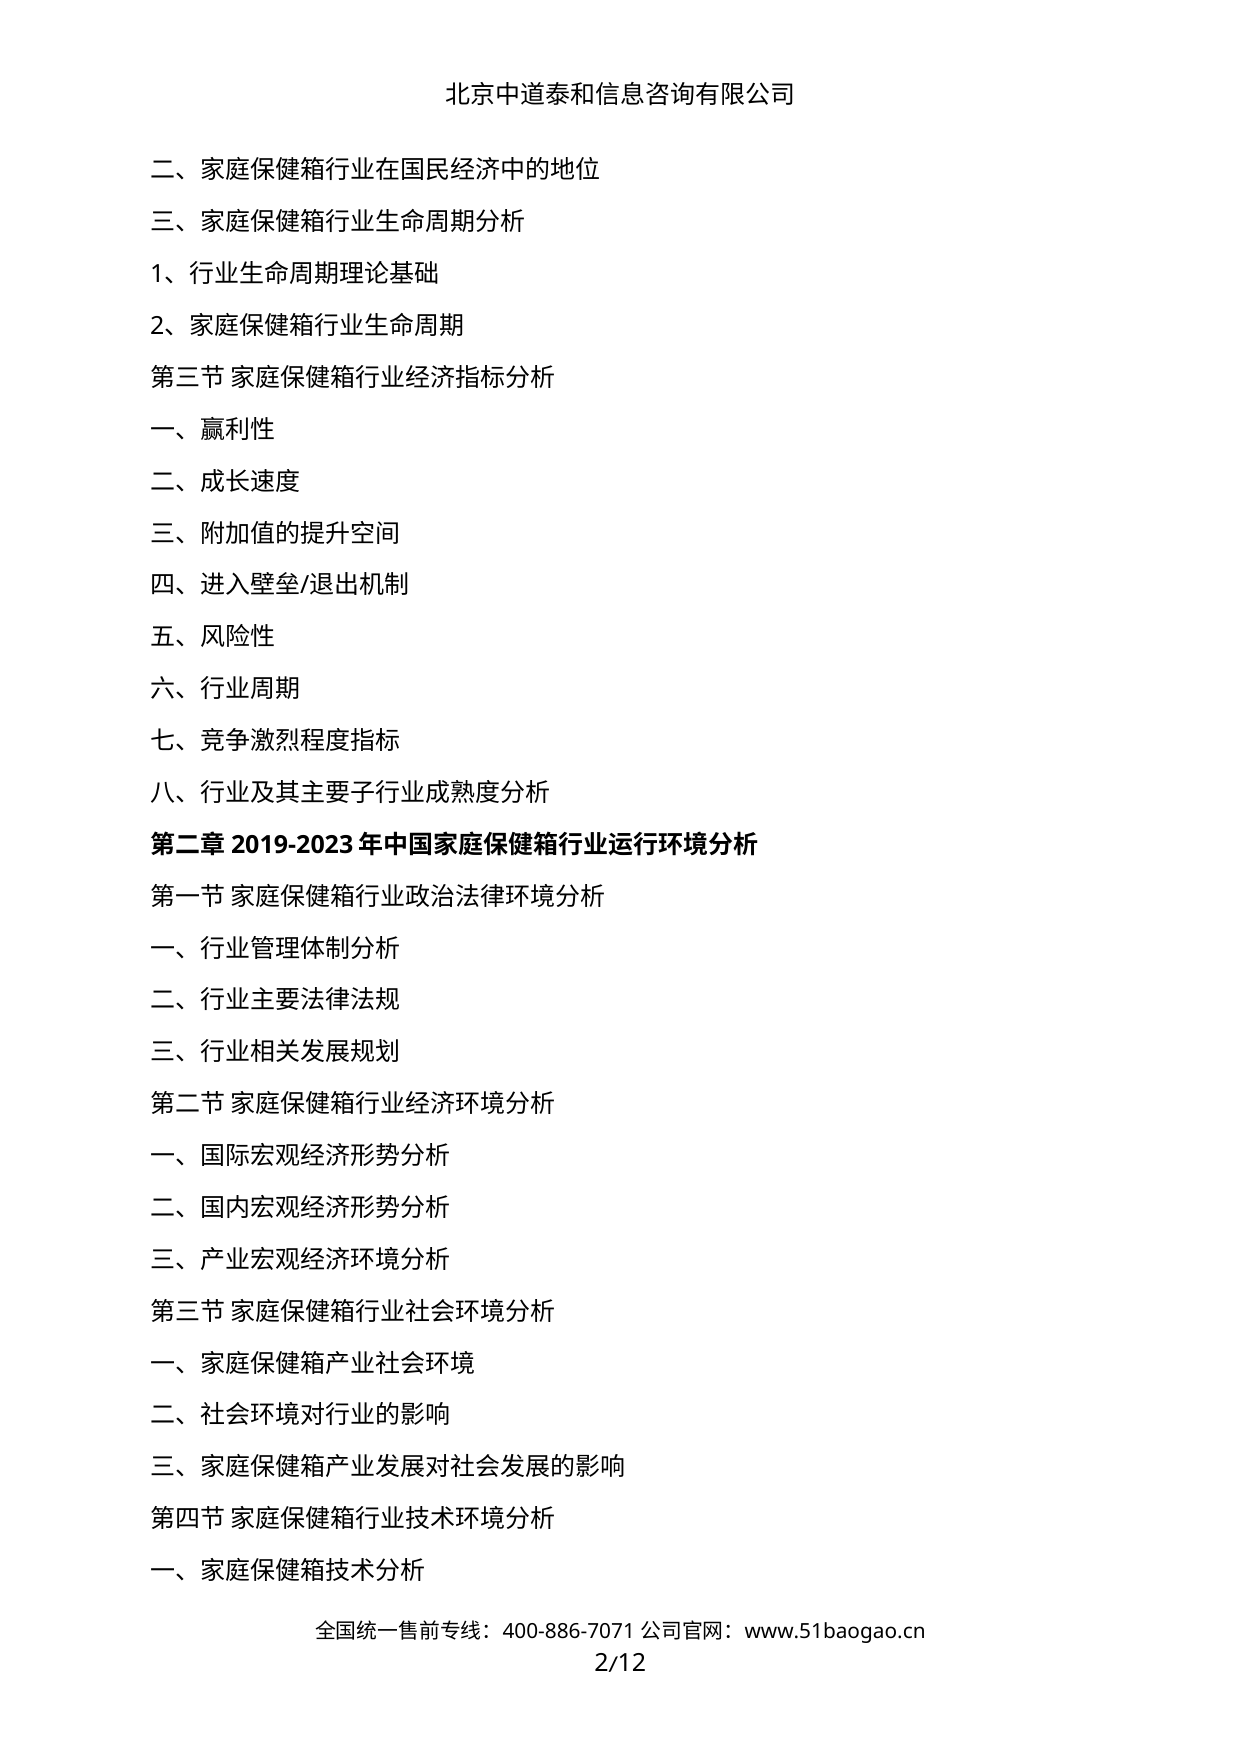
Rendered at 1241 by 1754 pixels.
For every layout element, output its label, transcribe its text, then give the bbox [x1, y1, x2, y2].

text 第三节 家庭保健箱行业社会环境分析 [150, 1291, 1090, 1327]
text 二、成长速度 [150, 461, 1090, 497]
text 八、行业及其主要子行业成熟度分析 [150, 772, 1090, 809]
text 第二节 家庭保健箱行业经济环境分析 [150, 1084, 1090, 1120]
text 一、家庭保健箱产业社会环境 [150, 1343, 1090, 1379]
text 五、风险性 [150, 617, 1090, 653]
text 一、赢利性 [150, 409, 1090, 446]
text 第一节 家庭保健箱行业政治法律环境分析 [150, 876, 1090, 912]
text 二、行业主要法律法规 [150, 980, 1090, 1016]
text 2、家庭保健箱行业生命周期 [150, 306, 1090, 342]
text 七、竞争激烈程度指标 [150, 721, 1090, 757]
text 六、行业周期 [150, 669, 1090, 705]
text 第四节 家庭保健箱行业技术环境分析 [150, 1499, 1090, 1535]
text 第三节 家庭保健箱行业经济指标分析 [150, 357, 1090, 394]
text 三、家庭保健箱产业发展对社会发展的影响 [150, 1447, 1090, 1483]
text 三、附加值的提升空间 [150, 513, 1090, 549]
text 三、产业宏观经济环境分析 [150, 1239, 1090, 1276]
text 一、行业管理体制分析 [150, 928, 1090, 964]
text 四、进入壁垒/退出机制 [150, 565, 1090, 601]
text 三、行业相关发展规划 [150, 1032, 1090, 1068]
text 一、国际宏观经济形势分析 [150, 1136, 1090, 1172]
text 一、家庭保健箱技术分析 [150, 1551, 1090, 1587]
text 第二章 2019-2023年中国家庭保健箱行业运行环境分析 [150, 824, 1090, 861]
text 二、国内宏观经济形势分析 [150, 1187, 1090, 1224]
text 二、社会环境对行业的影响 [150, 1395, 1090, 1431]
text 三、家庭保健箱行业生命周期分析 [150, 202, 1090, 238]
text 二、家庭保健箱行业在国民经济中的地位 [150, 150, 1090, 186]
text 1、行业生命周期理论基础 [150, 254, 1090, 290]
